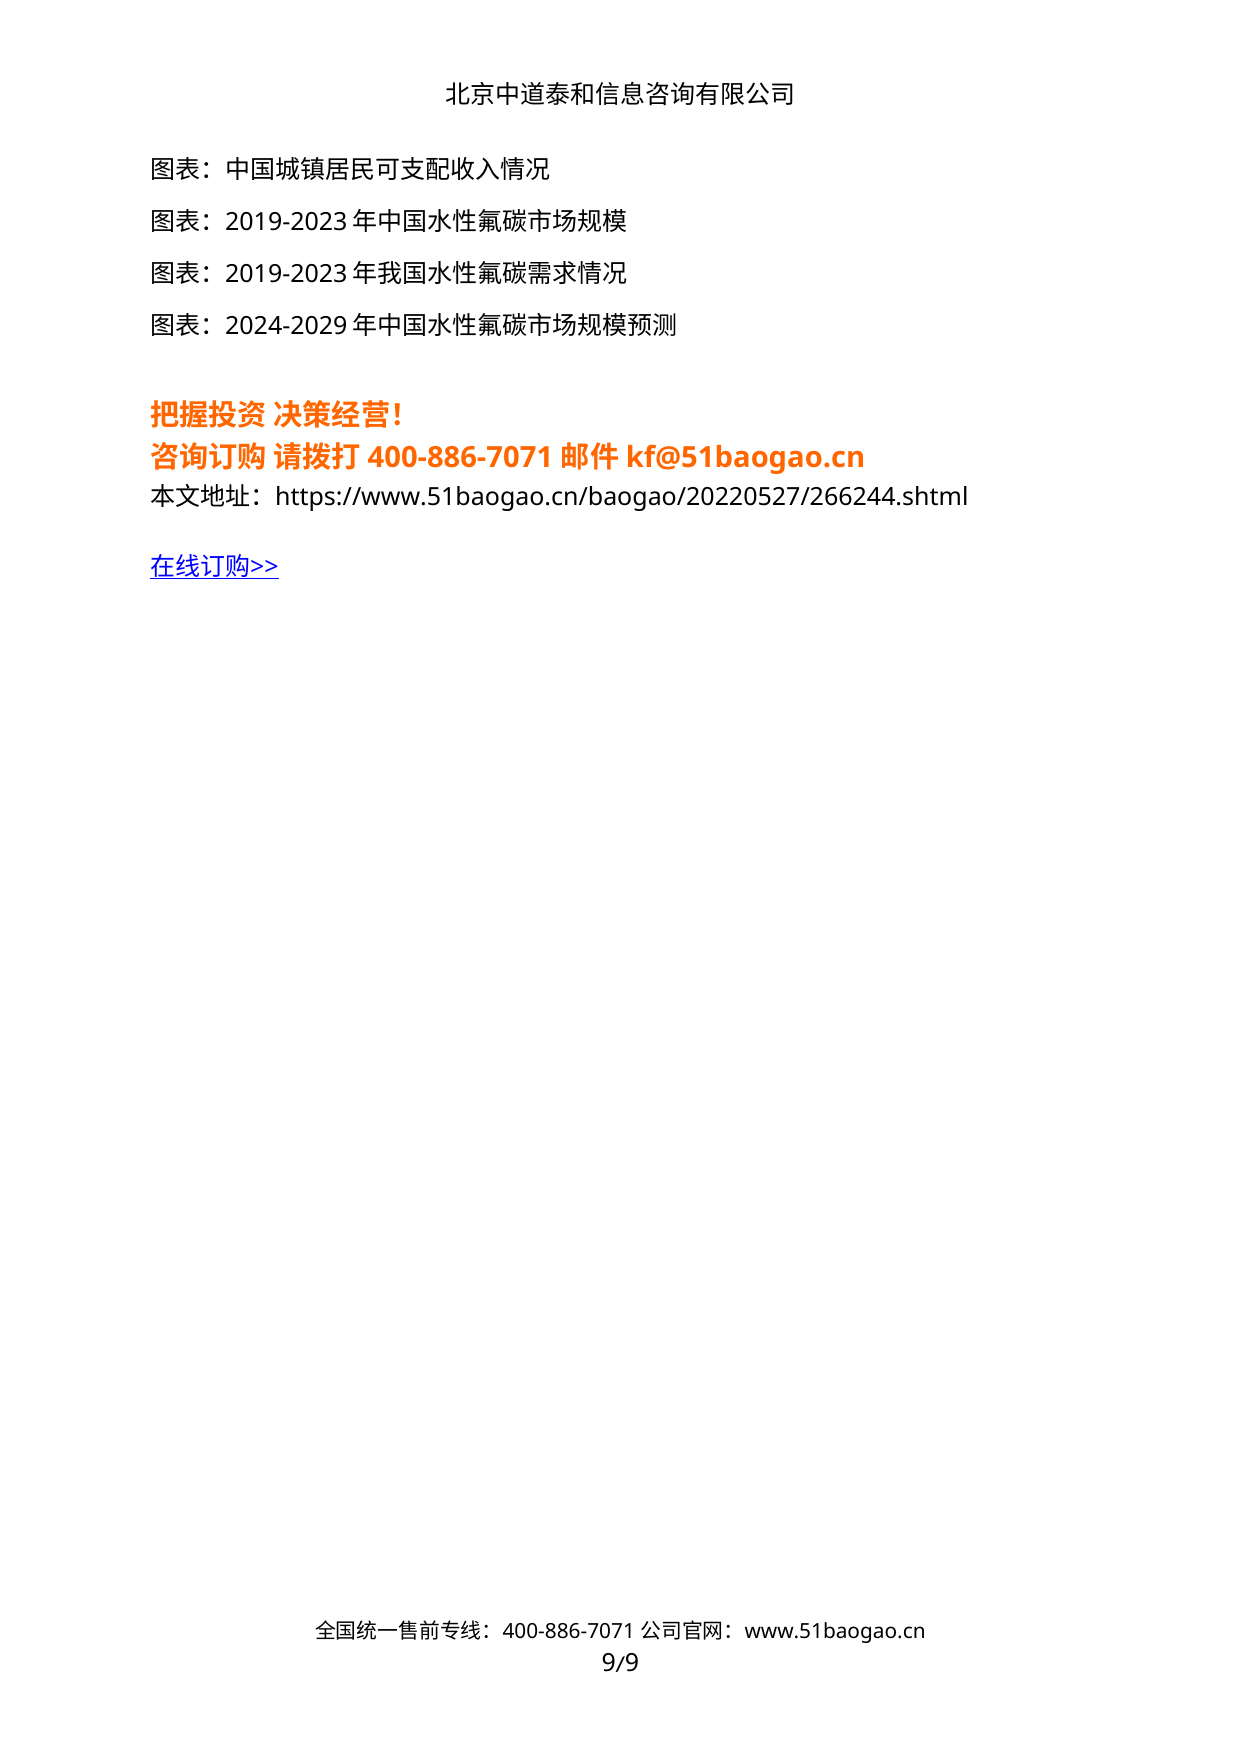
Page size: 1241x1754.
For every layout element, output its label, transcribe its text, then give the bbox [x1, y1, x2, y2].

text 图表：中国城镇居民可支配收入情况 [150, 150, 1090, 186]
text 图表：2019-2023年中国水性氟碳市场规模 [150, 202, 1090, 238]
text 图表：2019-2023年我国水性氟碳需求情况 [150, 254, 1090, 290]
text 图表：2024-2029年中国水性氟碳市场规模预测 [150, 306, 1090, 342]
text 把握投资 决策经营！咨询订购 请拨打 400-886-7071 邮件 kf@51baogao.cn本文地址：https://www.51baogao.cn/baogao/20220527/266244.shtml [150, 357, 1090, 512]
text 在线订购>> [150, 512, 1090, 583]
